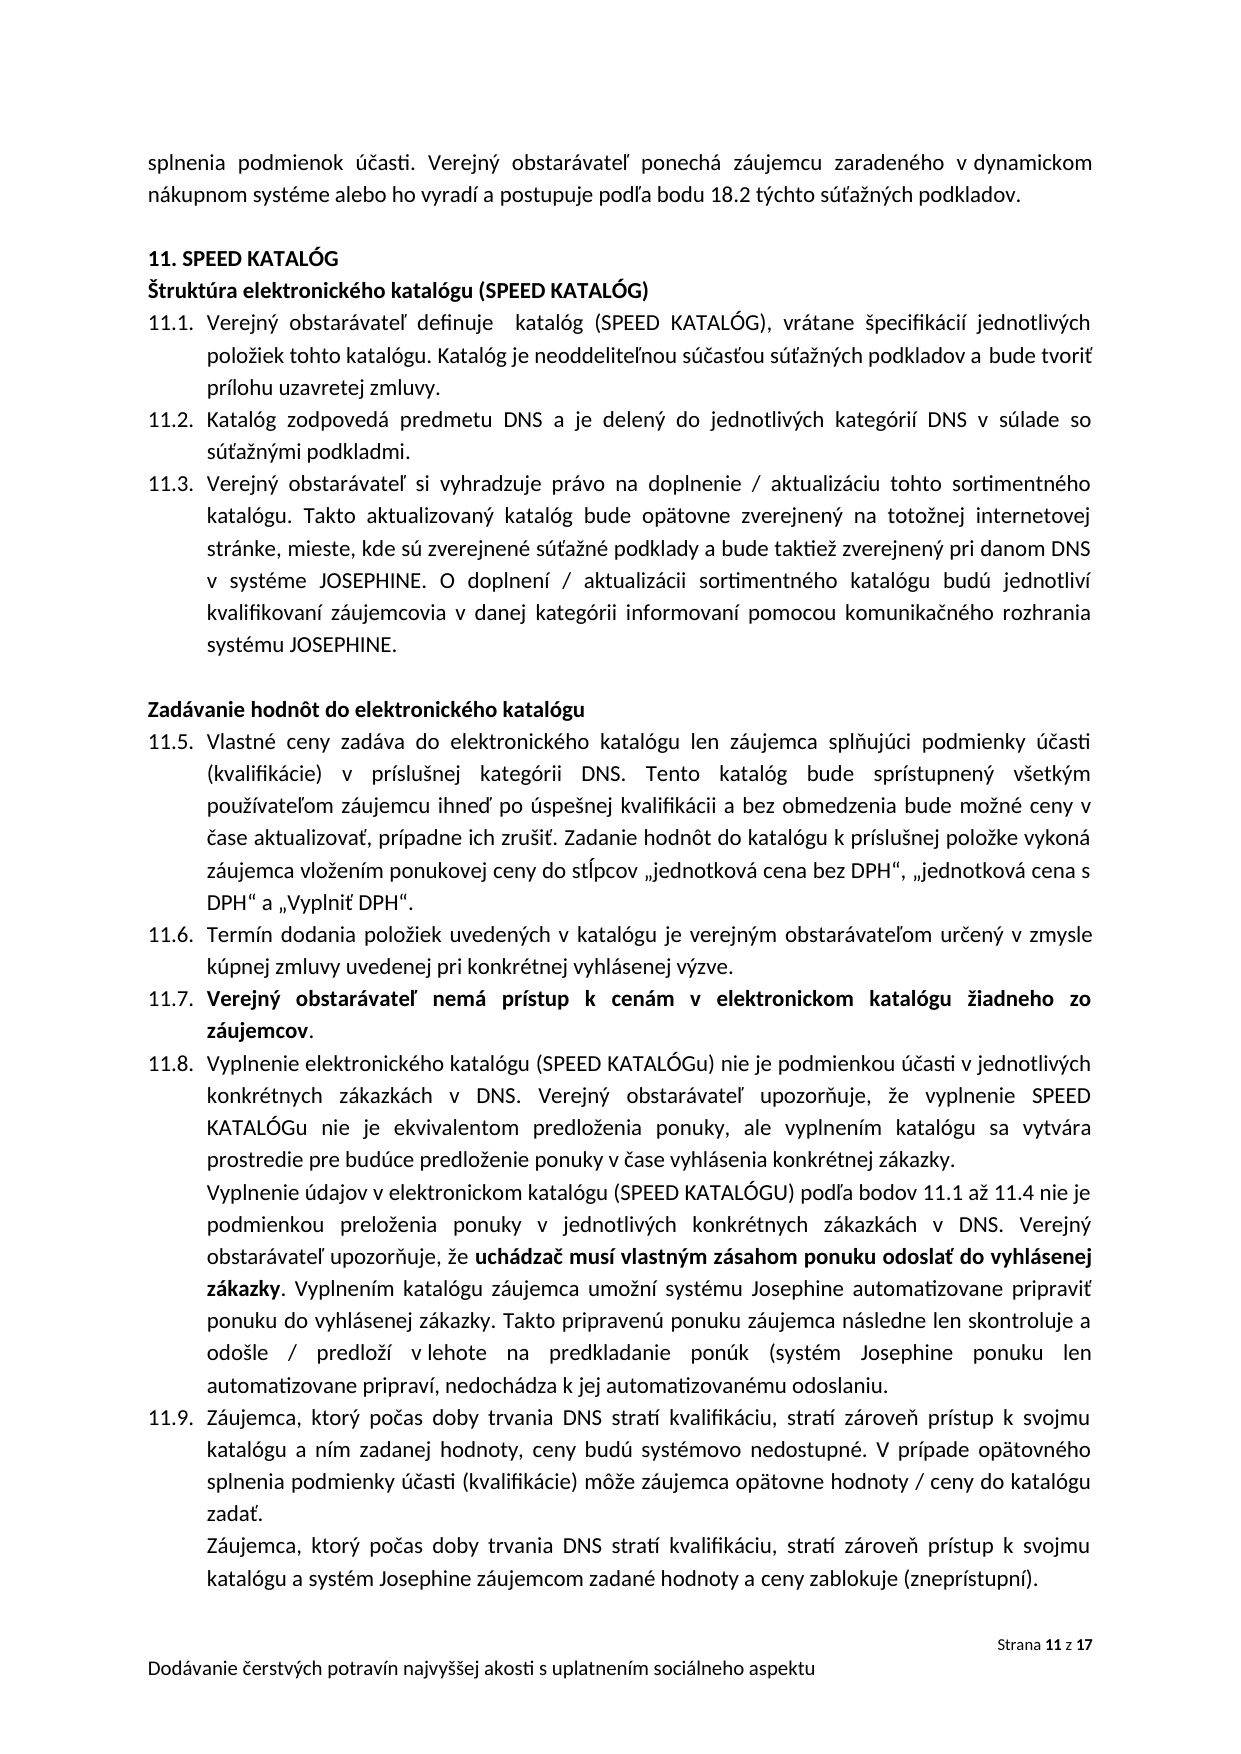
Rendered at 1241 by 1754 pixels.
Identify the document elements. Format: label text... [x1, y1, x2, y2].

text Štruktúra elektronického katalógu (SPEED KATALÓG) [148, 276, 1093, 304]
text 11.1. Verejný obstarávateľ definuje katalóg (SPEED KATALÓG), vrátane špecifikácií jednotlivých položiek tohto katalógu. Katalóg je neoddeliteľnou súčasťou súťažných podkladov a bude tvoriť prílohu uzavretej zmluvy. [148, 308, 1093, 401]
text 11.2. Katalóg zodpovedá predmetu DNS a je delený do jednotlivých kategórií DNS v súlade so súťažnými podkladmi. [148, 405, 1093, 465]
text 11.9. Záujemca, ktorý počas doby trvania DNS stratí kvalifikáciu, stratí zároveň prístup k svojmu katalógu a ním zadanej hodnoty, ceny budú systémovo nedostupné. V prípade opätovného splnenia podmienky účasti (kvalifikácie) môže záujemca opätovne hodnoty / ceny do katalógu zadať. [148, 1403, 1093, 1527]
text Vyplnenie údajov v elektronickom katalógu (SPEED KATALÓGU) podľa bodov 11.1 až 11.4 nie je podmienkou preloženia ponuky v jednotlivých konkrétnych zákazkách v DNS. Verejný obstarávateľ upozorňuje, že uchádzač musí vlastným zásahom ponuku odoslať do vyhlásenej zákazky. Vyplnením katalógu záujemca umožní systému Josephine automatizovane pripraviť ponuku do vyhlásenej zákazky. Takto pripravenú ponuku záujemca následne len skontroluje a odošle / predloží v lehote na predkladanie ponúk (systém Josephine ponuku len automatizovane pripraví, nedochádza k jej automatizovanému odoslaniu. [207, 1178, 1093, 1399]
text 11.8. Vyplnenie elektronického katalógu (SPEED KATALÓGu) nie je podmienkou účasti v jednotlivých konkrétnych zákazkách v DNS. Verejný obstarávateľ upozorňuje, že vyplnenie SPEED KATALÓGu nie je ekvivalentom predloženia ponuky, ale vyplnením katalógu sa vytvára prostredie pre budúce predloženie ponuky v čase vyhlásenia konkrétnej zákazky. [148, 1049, 1093, 1173]
text 11. SPEED KATALÓG [148, 244, 1093, 272]
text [148, 148, 1093, 208]
text 11.6. Termín dodania položiek uvedených v katalógu je verejným obstarávateľom určený v zmysle kúpnej zmluvy uvedenej pri konkrétnej vyhlásenej výzve. [148, 920, 1093, 980]
text 11.3. Verejný obstarávateľ si vyhradzuje právo na doplnenie / aktualizáciu tohto sortimentného katalógu. Takto aktualizovaný katalóg bude opätovne zverejnený na totožnej internetovej stránke, mieste, kde sú zverejnené súťažné podklady a bude taktiež zverejnený pri danom DNS v systéme JOSEPHINE. O doplnení / aktualizácii sortimentného katalógu budú jednotliví kvalifikovaní záujemcovia v danej kategórii informovaní pomocou komunikačného rozhrania systému JOSEPHINE. [148, 469, 1093, 658]
text 11.7. Verejný obstarávateľ nemá prístup k cenám v elektronickom katalógu žiadneho zo záujemcov. [148, 984, 1093, 1045]
text Záujemca, ktorý počas doby trvania DNS stratí kvalifikáciu, stratí zároveň prístup k svojmu katalógu a systém Josephine záujemcom zadané hodnoty a ceny zablokuje (zneprístupní). [207, 1532, 1093, 1592]
text 11.5. Vlastné ceny zadáva do elektronického katalógu len záujemca splňujúci podmienky účasti (kvalifikácie) v príslušnej kategórii DNS. Tento katalóg bude sprístupnený všetkým používateľom záujemcu ihneď po úspešnej kvalifikácii a bez obmedzenia bude možné ceny v čase aktualizovať, prípadne ich zrušiť. Zadanie hodnôt do katalógu k príslušnej položke vykoná záujemca vložením ponukovej ceny do stĺpcov „jednotková cena bez DPH“, „jednotková cena s DPH“ a „Vyplniť DPH“. [148, 727, 1093, 916]
text Zadávanie hodnôt do elektronického katalógu [148, 695, 1093, 723]
